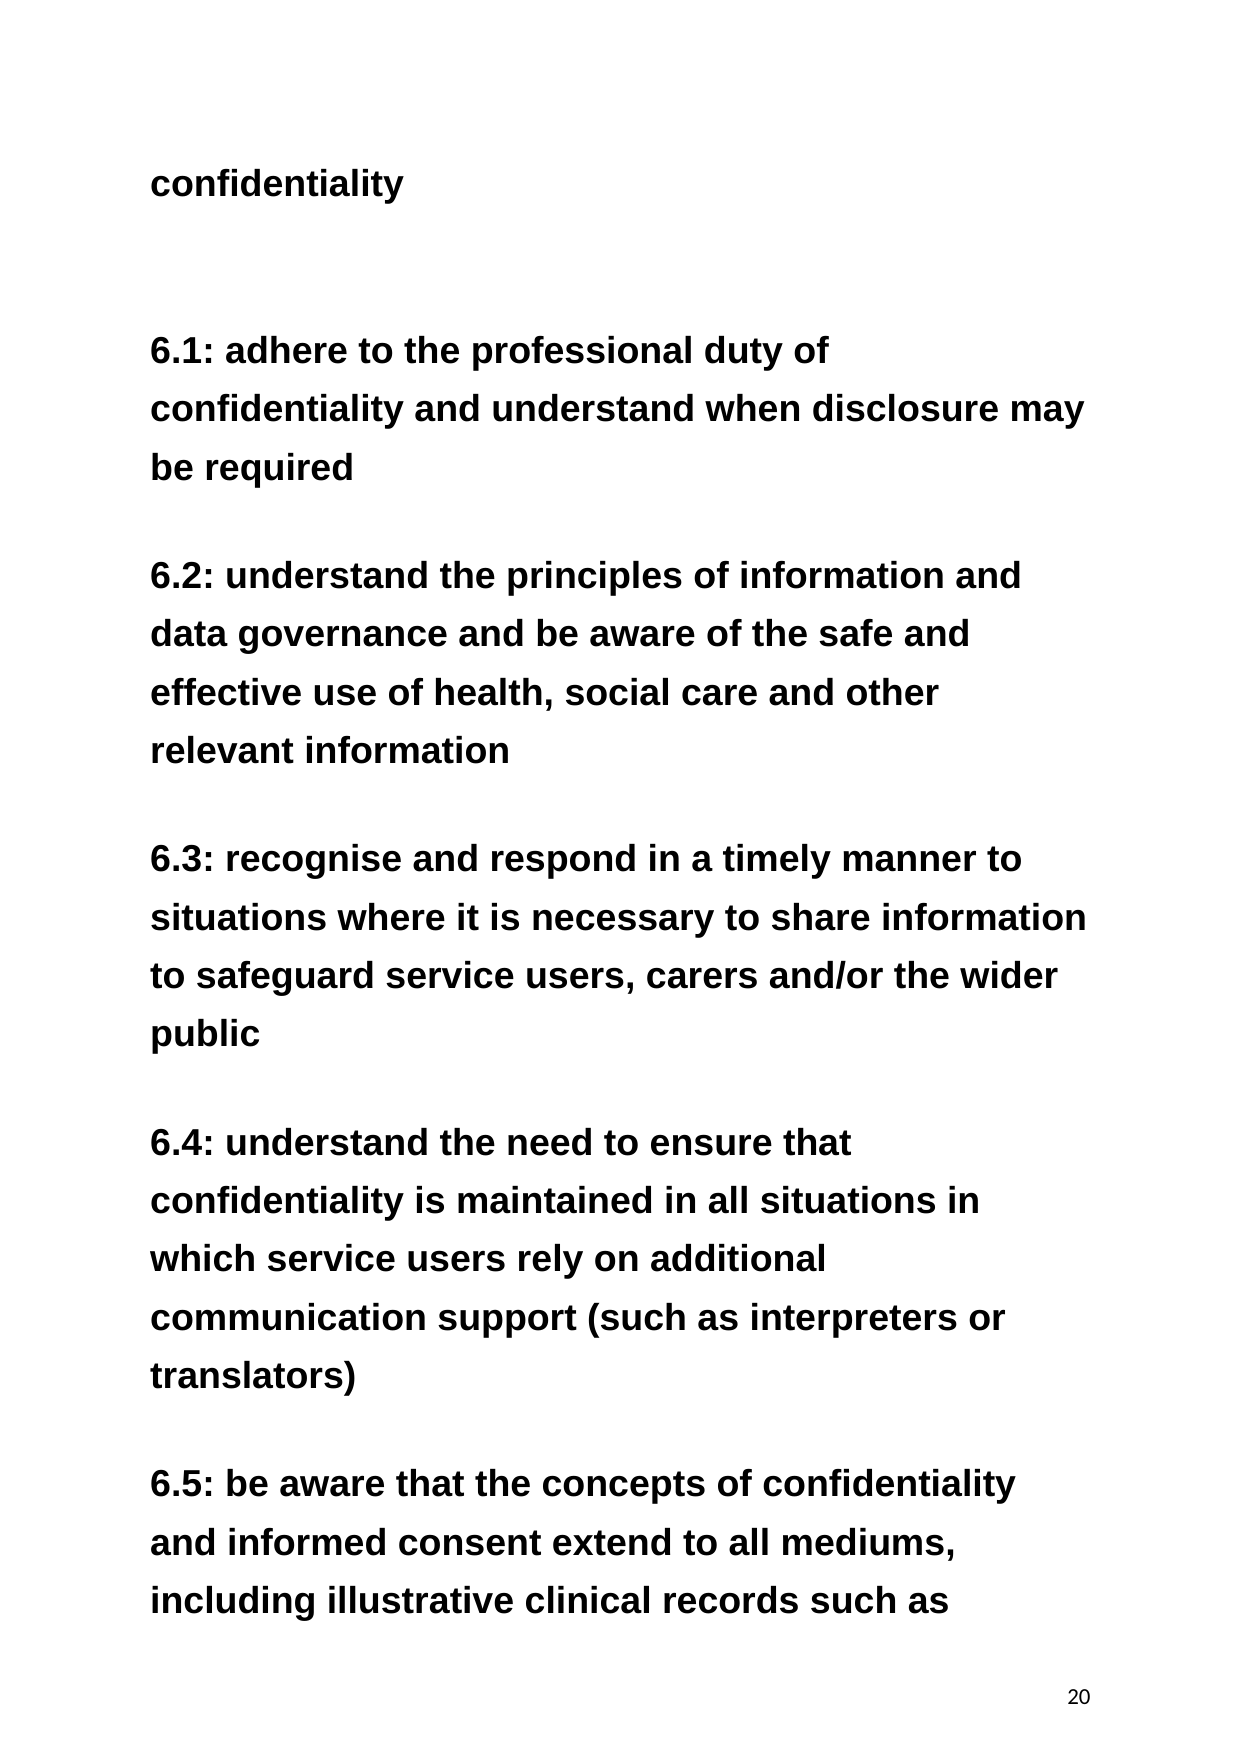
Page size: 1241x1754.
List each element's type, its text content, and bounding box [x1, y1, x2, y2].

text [150, 1450, 1090, 1625]
text 6.2: understand the principles of information and data governance and be aware of the safe and effective use of health, social care and other relevant information [150, 542, 1090, 775]
text 6.3: recognise and respond in a timely manner to situations where it is necessary to share information to safeguard service users, carers and/or the wider public [150, 825, 1090, 1058]
text 6.1: adhere to the professional duty of confidentiality and understand when disclosure may be required [150, 317, 1090, 492]
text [150, 150, 1090, 267]
text 6.4: understand the need to ensure that confidentiality is maintained in all situations in which service users rely on additional communication support (such as interpreters or translators) [150, 1108, 1090, 1400]
